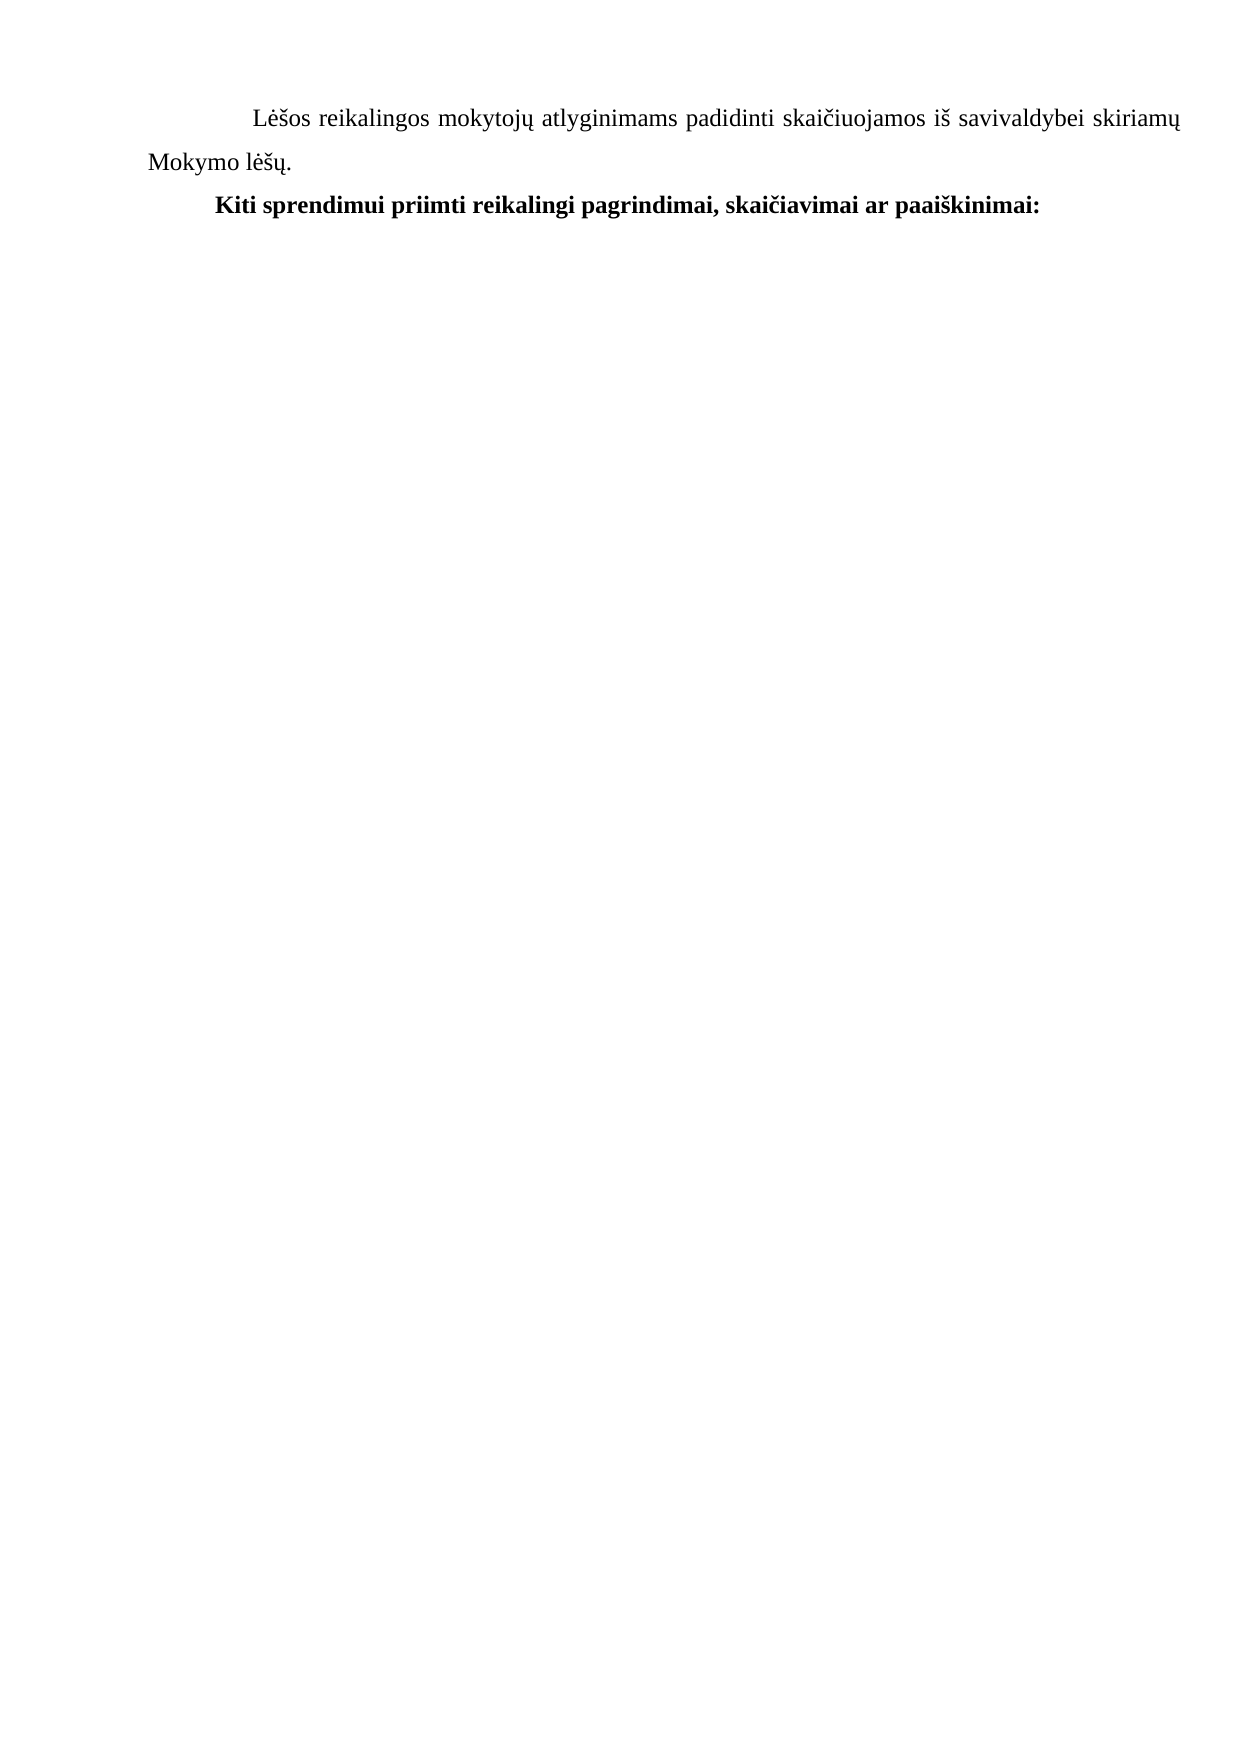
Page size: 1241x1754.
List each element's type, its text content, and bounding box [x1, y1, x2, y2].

text Lėšos reikalingos mokytojų atlyginimams padidinti skaičiuojamos iš savivaldybei skiriamų Mokymo lėšų. [148, 103, 1181, 175]
text Kiti sprendimui priimti reikalingi pagrindimai, skaičiavimai ar paaiškinimai: [148, 190, 1181, 218]
